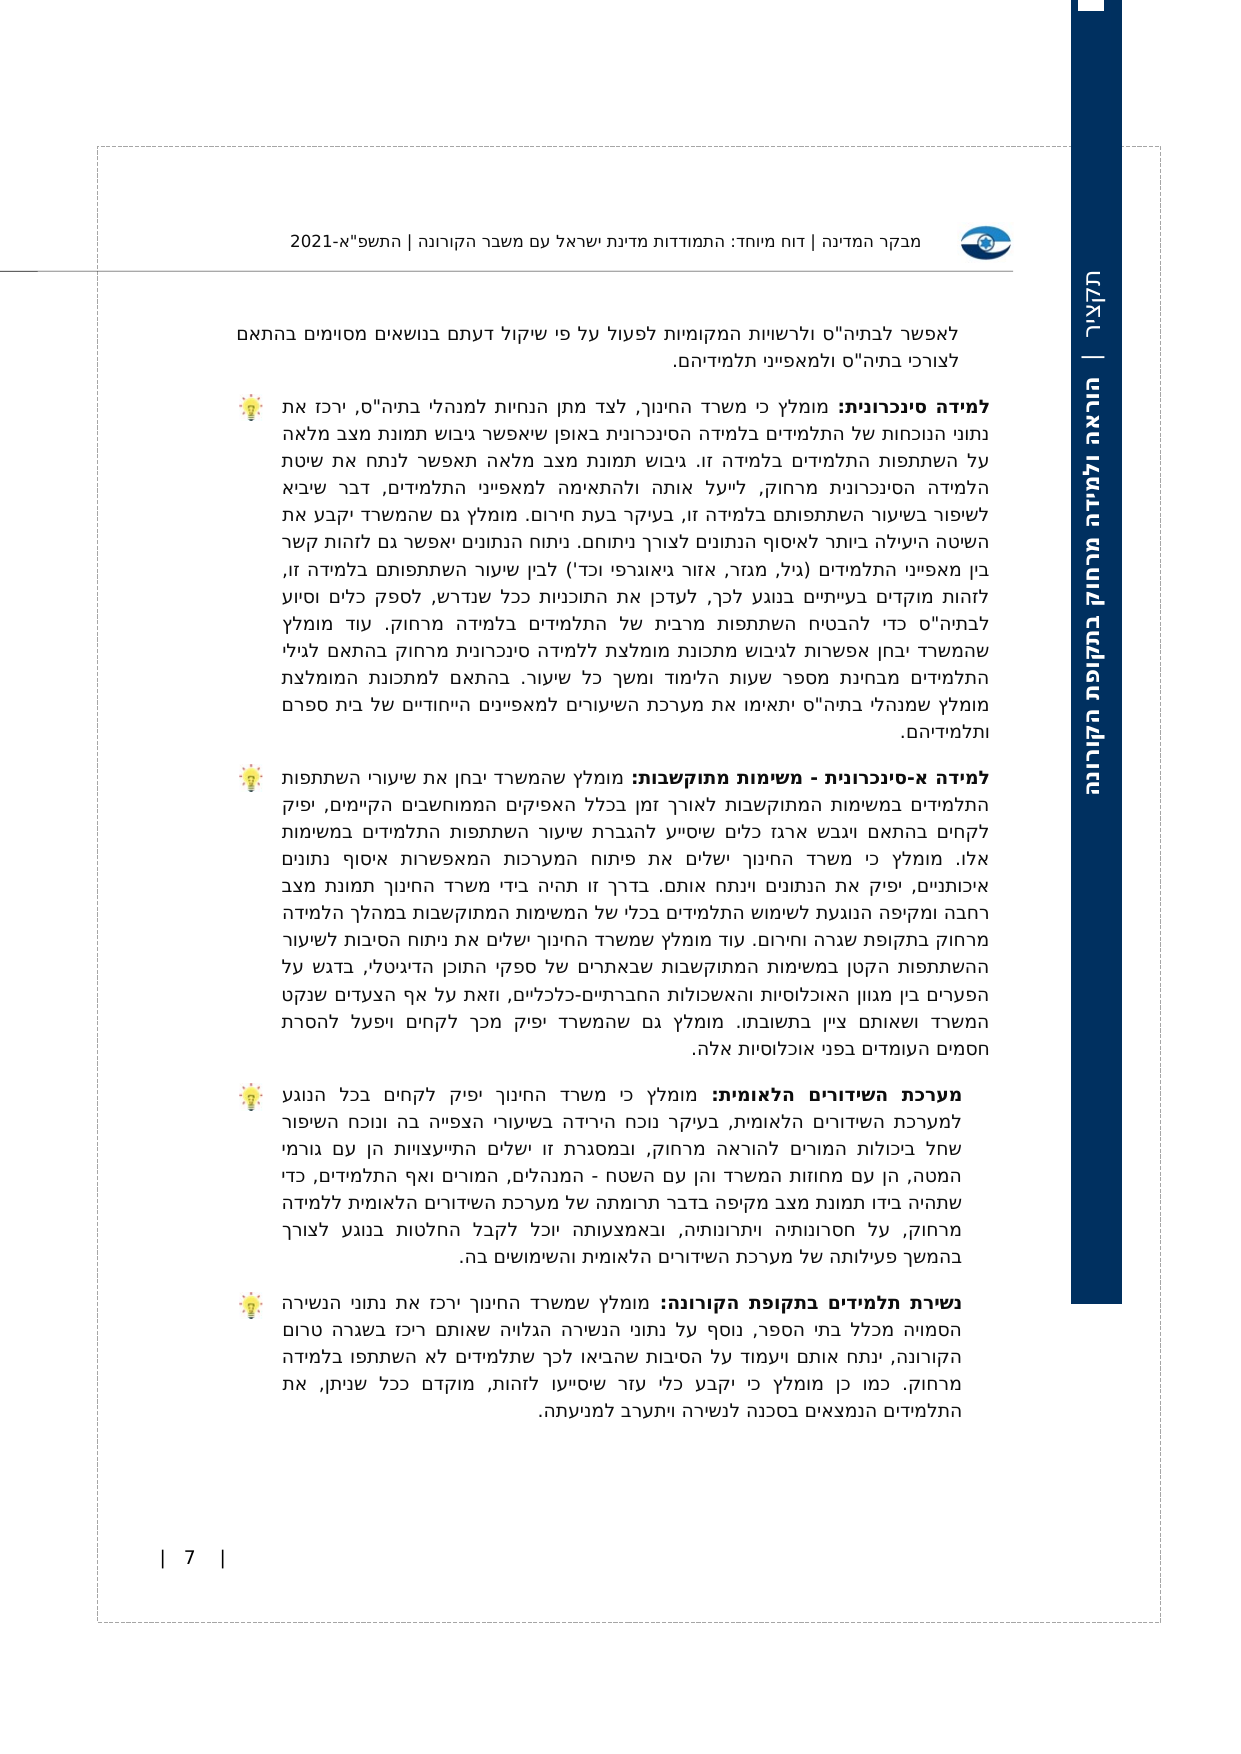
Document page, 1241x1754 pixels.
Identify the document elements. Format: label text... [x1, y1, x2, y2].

picture [239, 394, 263, 421]
text נשירת תלמידים בתקופת הקורונה: מומלץ שמשרד החינוך ירכז את נתוני הנשירה הסמויה מכלל בתי הספר, נוסף על נתוני הנשירה הגלויה שאותם ריכז בשגרה טרום הקורונה, ינתח אותם ויעמוד על הסיבות שהביאו לכך שתלמידים לא השתתפו בלמידה מרחוק. כמו כן מומלץ כי יקבע כלי עזר שיסייעו לזהות, מוקדם ככל שניתן, את התלמידים הנמצאים בסכנה לנשירה ויתערב למניעתה. [236, 1288, 963, 1423]
text למידה א-סינכרונית - משימות מתוקשבות: מומלץ שהמשרד יבחן את שיעורי השתתפות התלמידים במשימות המתוקשבות לאורך זמן בכלל האפיקים הממוחשבים הקיימים, יפיק לקחים בהתאם ויגבש ארגז כלים שיסייע להגברת שיעור השתתפות התלמידים במשימות אלו. מומלץ כי משרד החינוך ישלים את פיתוח המערכות המאפשרות איסוף נתונים איכותניים, יפיק את הנתונים וינתח אותם. בדרך זו תהיה בידי משרד החינוך תמונת מצב רחבה ומקיפה הנוגעת לשימוש התלמידים בכלי של המשימות המתוקשבות במהלך הלמידה מרחוק בתקופת שגרה וחירום. עוד מומלץ שמשרד החינוך ישלים את ניתוח הסיבות לשיעור ההשתתפות הקטן במשימות המתוקשבות שבאתרים של ספקי התוכן הדיגיטלי, בדגש על הפערים בין מגוון האוכלוסיות והאשכולות החברתיים-כלכליים, וזאת על אף הצעדים שנקט המשרד ושאותם ציין בתשובתו. מומלץ גם שהמשרד יפיק מכך לקחים ויפעל להסרת חסמים העומדים בפני אוכלוסיות אלה. [236, 763, 990, 1061]
picture [239, 764, 263, 792]
text למידה סינכרונית: מומלץ כי משרד החינוך, לצד מתן הנחיות למנהלי בתיה"ס, ירכז את נתוני הנוכחות של התלמידים בלמידה הסינכרונית באופן שיאפשר גיבוש תמונת מצב מלאה על השתתפות התלמידים בלמידה זו. גיבוש תמונת מצב מלאה תאפשר לנתח את שיטת הלמידה הסינכרונית מרחוק, לייעל אותה ולהתאימה למאפייני התלמידים, דבר שיביא לשיפור בשיעור השתתפותם בלמידה זו, בעיקר בעת חירום. מומלץ גם שהמשרד יקבע את השיטה היעילה ביותר לאיסוף הנתונים לצורך ניתוחם. ניתוח הנתונים יאפשר גם לזהות קשר בין מאפייני התלמידים (גיל, מגזר, אזור גיאוגרפי וכד') לבין שיעור השתתפותם בלמידה זו, לזהות מוקדים בעייתיים בנוגע לכך, לעדכן את התוכניות ככל שנדרש, לספק כלים וסיוע לבתיה"ס כדי להבטיח השתתפות מרבית של התלמידים בלמידה מרחוק. עוד מומלץ שהמשרד יבחן אפשרות לגיבוש מתכונת מומלצת ללמידה סינכרונית מרחוק בהתאם לגילי התלמידים מבחינת מספר שעות הלימוד ומשך כל שיעור. בהתאם למתכונת המומלצת מומלץ שמנהלי בתיה"ס יתאימו את מערכת השיעורים למאפיינים הייחודיים של בית ספרם ותלמידיהם. [236, 392, 990, 744]
text מערכת השידורים הלאומית: מומלץ כי משרד החינוך יפיק לקחים בכל הנוגע למערכת השידורים הלאומית, בעיקר נוכח הירידה בשיעורי הצפייה בה ונוכח השיפור שחל ביכולות המורים להוראה מרחוק, ובמסגרת זו ישלים התייעצויות הן עם גורמי המטה, הן עם מחוזות המשרד והן עם השטח - המנהלים, המורים ואף התלמידים, כדי שתהיה בידו תמונת מצב מקיפה בדבר תרומתה של מערכת השידורים הלאומית ללמידה מרחוק, על חסרונותיה ויתרונותיה, ובאמצעותה יוכל לקבל החלטות בנוגע לצורך בהמשך פעילותה של מערכת השידורים הלאומית והשימושים בה. [236, 1079, 963, 1269]
picture [957, 222, 1014, 263]
picture [239, 1292, 263, 1319]
picture [239, 1083, 263, 1111]
